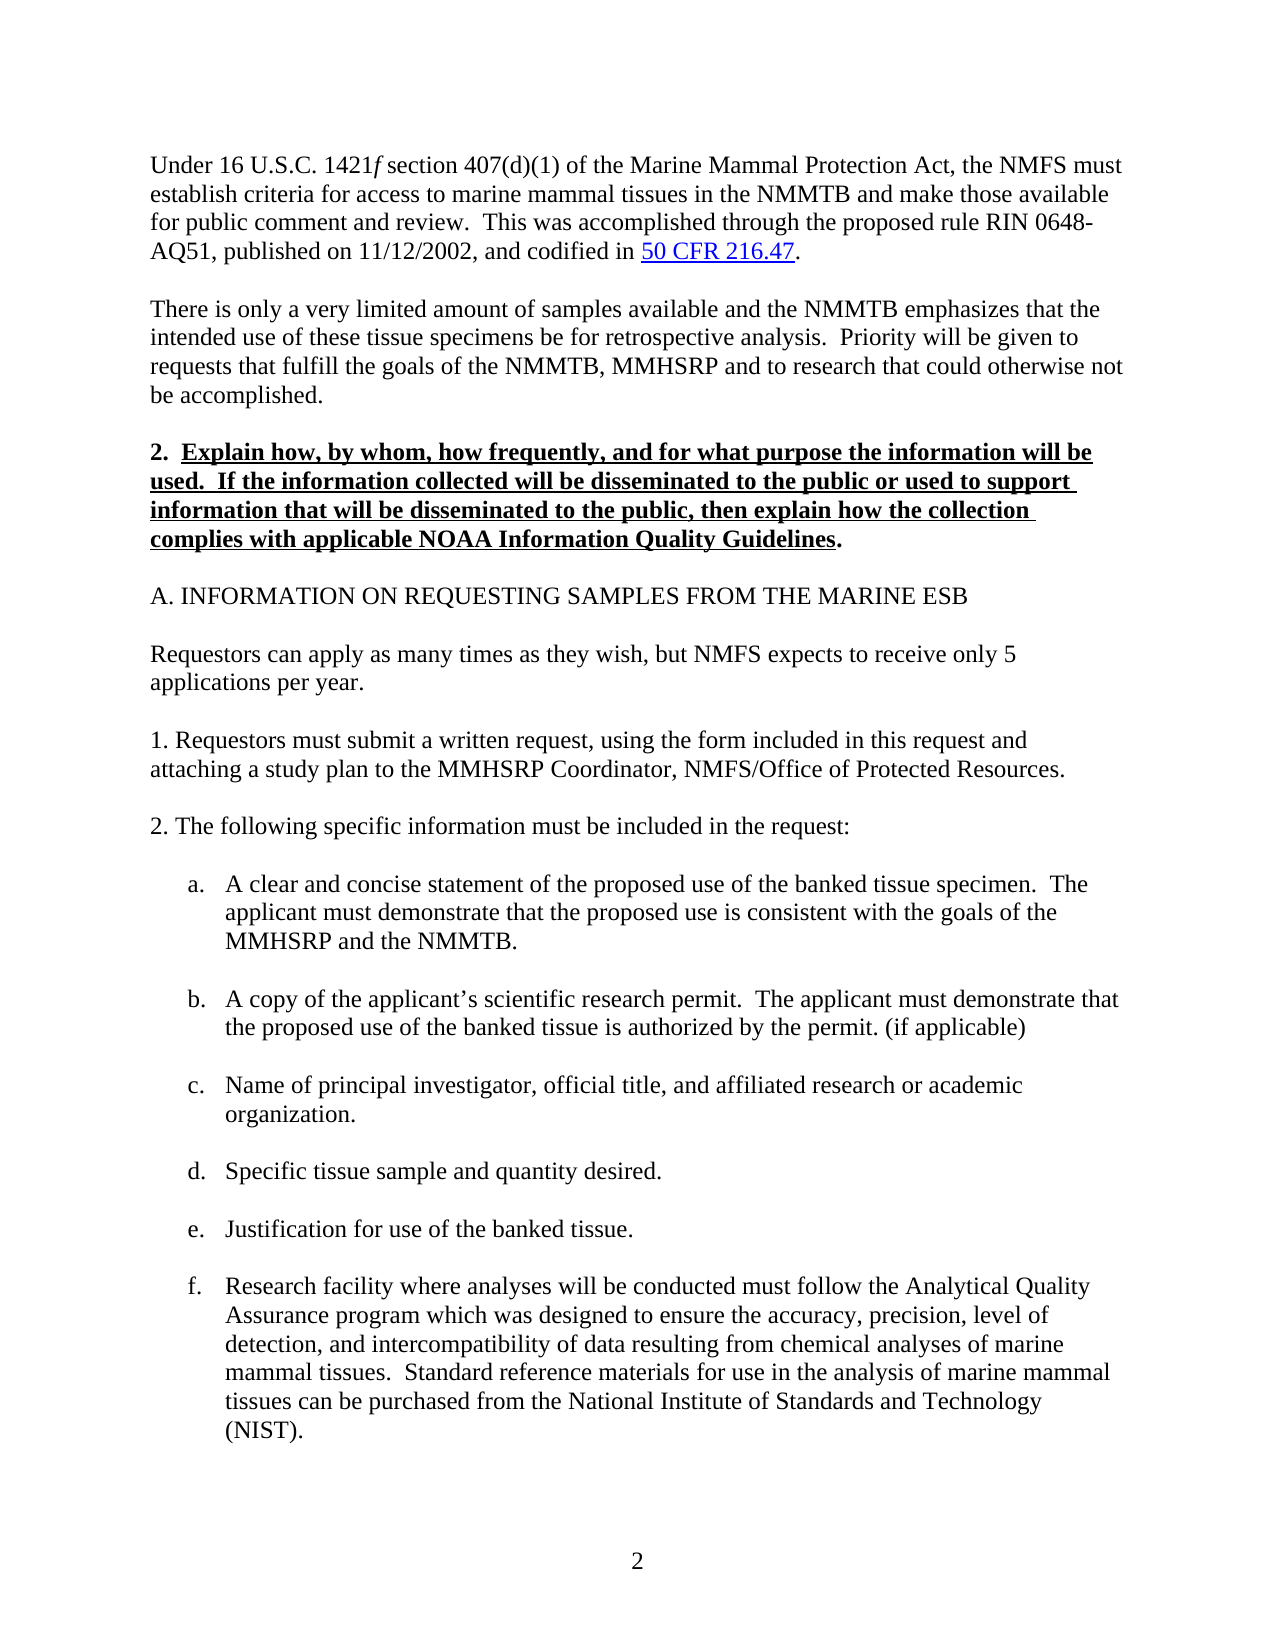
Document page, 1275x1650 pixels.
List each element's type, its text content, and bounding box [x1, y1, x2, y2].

list A clear and concise statement of the proposed use of the banked tissue specimen. The applicant must demonstrate that the proposed use is consistent with the goals of the MMHSRP and the NMMTB. [187, 869, 1125, 955]
text There is only a very limited amount of samples available and the NMMTB emphasizes that the intended use of these tissue specimens be for retrospective analysis. Priority will be given to requests that fulfill the goals of the NMMTB, MMHSRP and to research that could otherwise not be accomplished. [150, 294, 1125, 409]
text A. INFORMATION ON REQUESTING SAMPLES FROM THE MARINE ESB [150, 581, 1036, 610]
list Specific tissue sample and quantity desired. [187, 1156, 1125, 1185]
list Name of principal investigator, official title, and affiliated research or academic organization. [187, 1070, 1125, 1127]
list Justification for use of the banked tissue. [187, 1214, 1125, 1242]
text Requestors can apply as many times as they wish, but NMFS expects to receive only 5 applications per year. [150, 639, 1036, 696]
text Under 16 U.S.C. 1421f section 407(d)(1) of the Marine Mammal Protection Act, the NMFS must establish criteria for access to marine mammal tissues in the NMMTB and make those available for public comment and review. This was accomplished through the proposed rule RIN 0648-AQ51, published on 11/12/2002, and codified in 50 CFR 216.47. [150, 150, 1125, 265]
list Research facility where analyses will be conducted must follow the Analytical Quality Assurance program which was designed to ensure the accuracy, precision, level of detection, and intercompatibility of data resulting from chemical analyses of marine mammal tissues. Standard reference materials for use in the analysis of marine mammal tissues can be purchased from the National Institute of Standards and Technology (NIST). [187, 1271, 1125, 1444]
list A copy of the applicant’s scientific research permit. The applicant must demonstrate that the proposed use of the banked tissue is authorized by the permit. (if applicable) [187, 984, 1125, 1041]
text 2. Explain how, by whom, how frequently, and for what purpose the information will be used. If the information collected will be disseminated to the public or used to support information that will be disseminated to the public, then explain how the collection complies with applicable NOAA Information Quality Guidelines. [150, 437, 1098, 552]
text 1. Requestors must submit a written request, using the form included in this request and attaching a study plan to the MMHSRP Coordinator, NMFS/Office of Protected Resources. [150, 725, 1125, 782]
text 2. The following specific information must be included in the request: [150, 811, 1125, 840]
